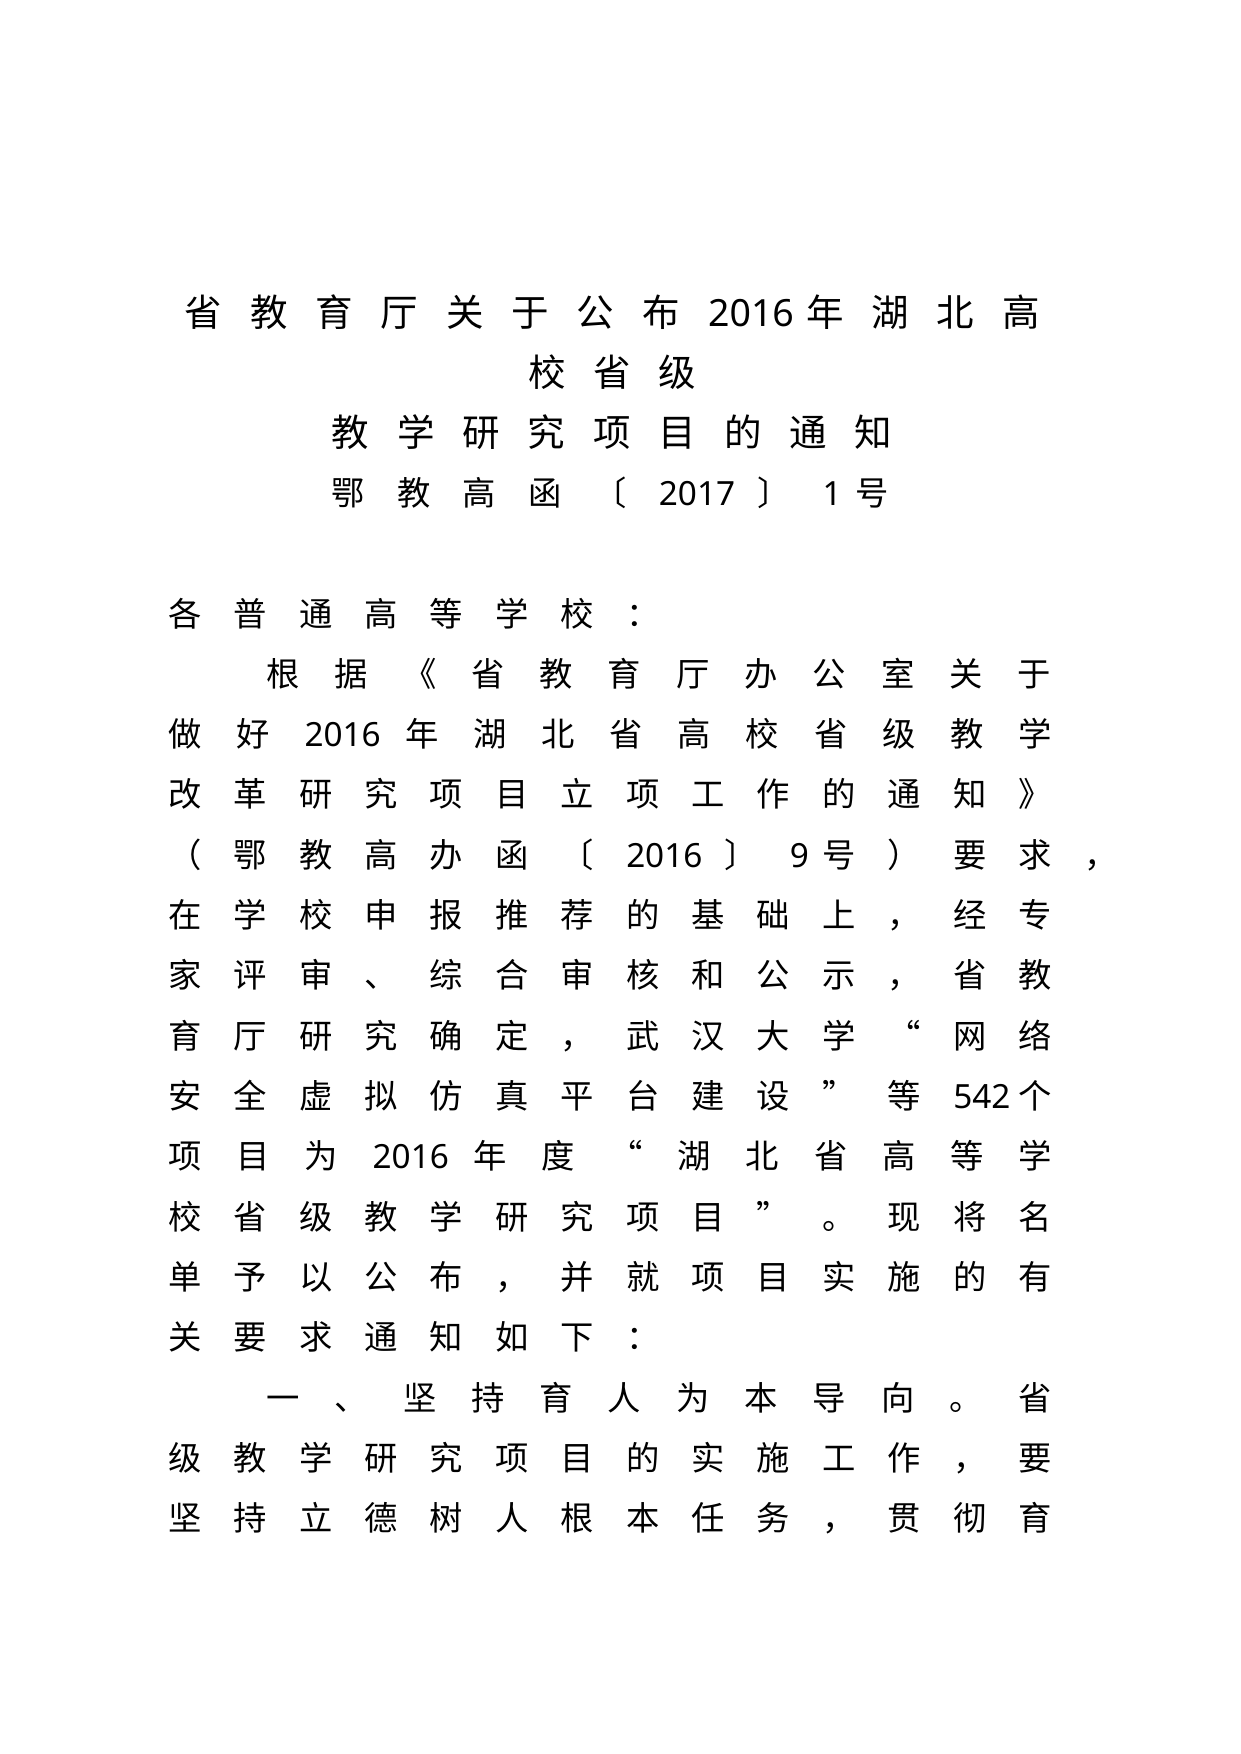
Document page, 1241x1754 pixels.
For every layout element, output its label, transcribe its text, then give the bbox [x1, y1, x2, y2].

text 教学研究项目的通知 [168, 400, 1084, 461]
text 各普通高等学校： [168, 581, 1084, 642]
text 根据《省教育厅办公室关于做好2016年湖北省高校省级教学改革研究项目立项工作的通知》（鄂教高办函〔2016〕9号）要求，在学校申报推荐的基础上，经专家评审、综合审核和公示，省教育厅研究确定，武汉大学“网络安全虚拟仿真平台建设”等542个项目为2016年度“湖北省高等学校省级教学研究项目”。现将名单予以公布，并就项目实施的有关要求通知如下： [168, 642, 1084, 1365]
text 省教育厅关于公布2016年湖北高校省级 [168, 280, 1084, 400]
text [168, 1365, 1084, 1546]
text 鄂教高函〔2017〕1号 [168, 461, 1084, 521]
